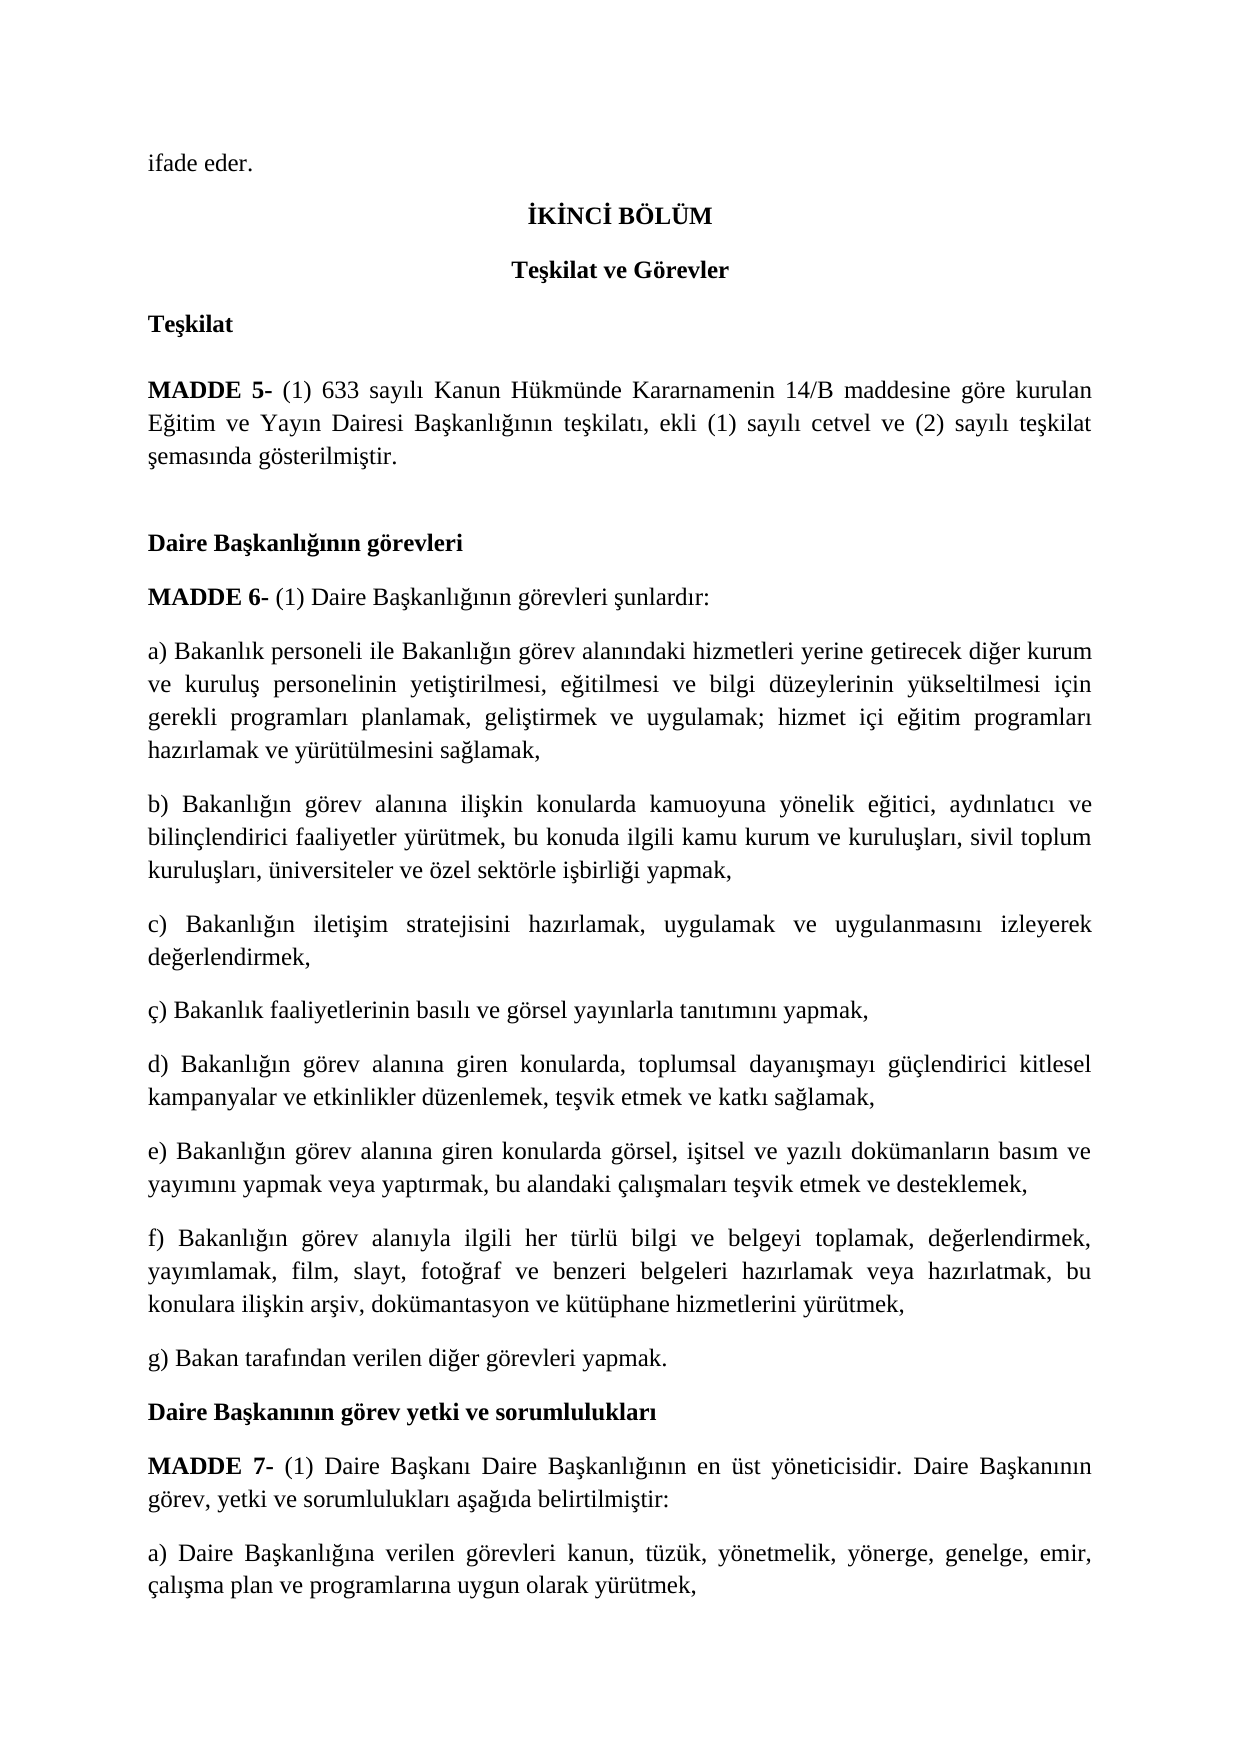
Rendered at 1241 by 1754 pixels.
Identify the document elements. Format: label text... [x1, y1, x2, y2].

text Teşkilat ve Görevler [148, 255, 1093, 284]
text Daire Başkanlığının görevleri [148, 528, 1093, 557]
text c) Bakanlığın iletişim stratejisini hazırlamak, uygulamak ve uygulanmasını izleyerek değerlendirmek, [148, 909, 1093, 970]
text Daire Başkanının görev yetki ve sorumlulukları [148, 1397, 1093, 1426]
text a) Bakanlık personeli ile Bakanlığın görev alanındaki hizmetleri yerine getirecek diğer kurum ve kuruluş personelinin yetiştirilmesi, eğitilmesi ve bilgi düzeylerinin yükseltilmesi için gerekli programları planlamak, geliştirmek ve uygulamak; hizmet içi eğitim programları hazırlamak ve yürütülmesini sağlamak, [148, 636, 1093, 764]
text g) Bakan tarafından verilen diğer görevleri yapmak. [148, 1343, 1093, 1372]
text ifade eder. [148, 148, 1093, 176]
text a) Daire Başkanlığına verilen görevleri kanun, tüzük, yönetmelik, yönerge, genelge, emir, çalışma plan ve programlarına uygun olarak yürütmek, [148, 1538, 1093, 1599]
text MADDE 6- (1) Daire Başkanlığının görevleri şunlardır: [148, 582, 1093, 611]
text Teşkilat [148, 309, 1093, 338]
text ç) Bakanlık faaliyetlerinin basılı ve görsel yayınlarla tanıtımını yapmak, [148, 996, 1093, 1024]
text f) Bakanlığın görev alanıyla ilgili her türlü bilgi ve belgeyi toplamak, değerlendirmek, yayımlamak, film, slayt, fotoğraf ve benzeri belgeleri hazırlamak veya hazırlatmak, bu konulara ilişkin arşiv, dokümantasyon ve kütüphane hizmetlerini yürütmek, [148, 1223, 1093, 1318]
text MADDE 5- (1) 633 sayılı Kanun Hükmünde Kararnamenin 14/B maddesine göre kurulan Eğitim ve Yayın Dairesi Başkanlığının teşkilatı, ekli (1) sayılı cetvel ve (2) sayılı teşkilat şemasında gösterilmiştir. [148, 375, 1093, 470]
text d) Bakanlığın görev alanına giren konularda, toplumsal dayanışmayı güçlendirici kitlesel kampanyalar ve etkinlikler düzenlemek, teşvik etmek ve katkı sağlamak, [148, 1049, 1093, 1111]
text e) Bakanlığın görev alanına giren konularda görsel, işitsel ve yazılı dokümanların basım ve yayımını yapmak veya yaptırmak, bu alandaki çalışmaları teşvik etmek ve desteklemek, [148, 1136, 1093, 1198]
text MADDE 7- (1) Daire Başkanı Daire Başkanlığının en üst yöneticisidir. Daire Başkanının görev, yetki ve sorumlulukları aşağıda belirtilmiştir: [148, 1451, 1093, 1512]
text b) Bakanlığın görev alanına ilişkin konularda kamuoyuna yönelik eğitici, aydınlatıcı ve bilinçlendirici faaliyetler yürütmek, bu konuda ilgili kamu kurum ve kuruluşları, sivil toplum kuruluşları, üniversiteler ve özel sektörle işbirliği yapmak, [148, 789, 1093, 883]
text İKİNCİ BÖLÜM [148, 201, 1093, 230]
